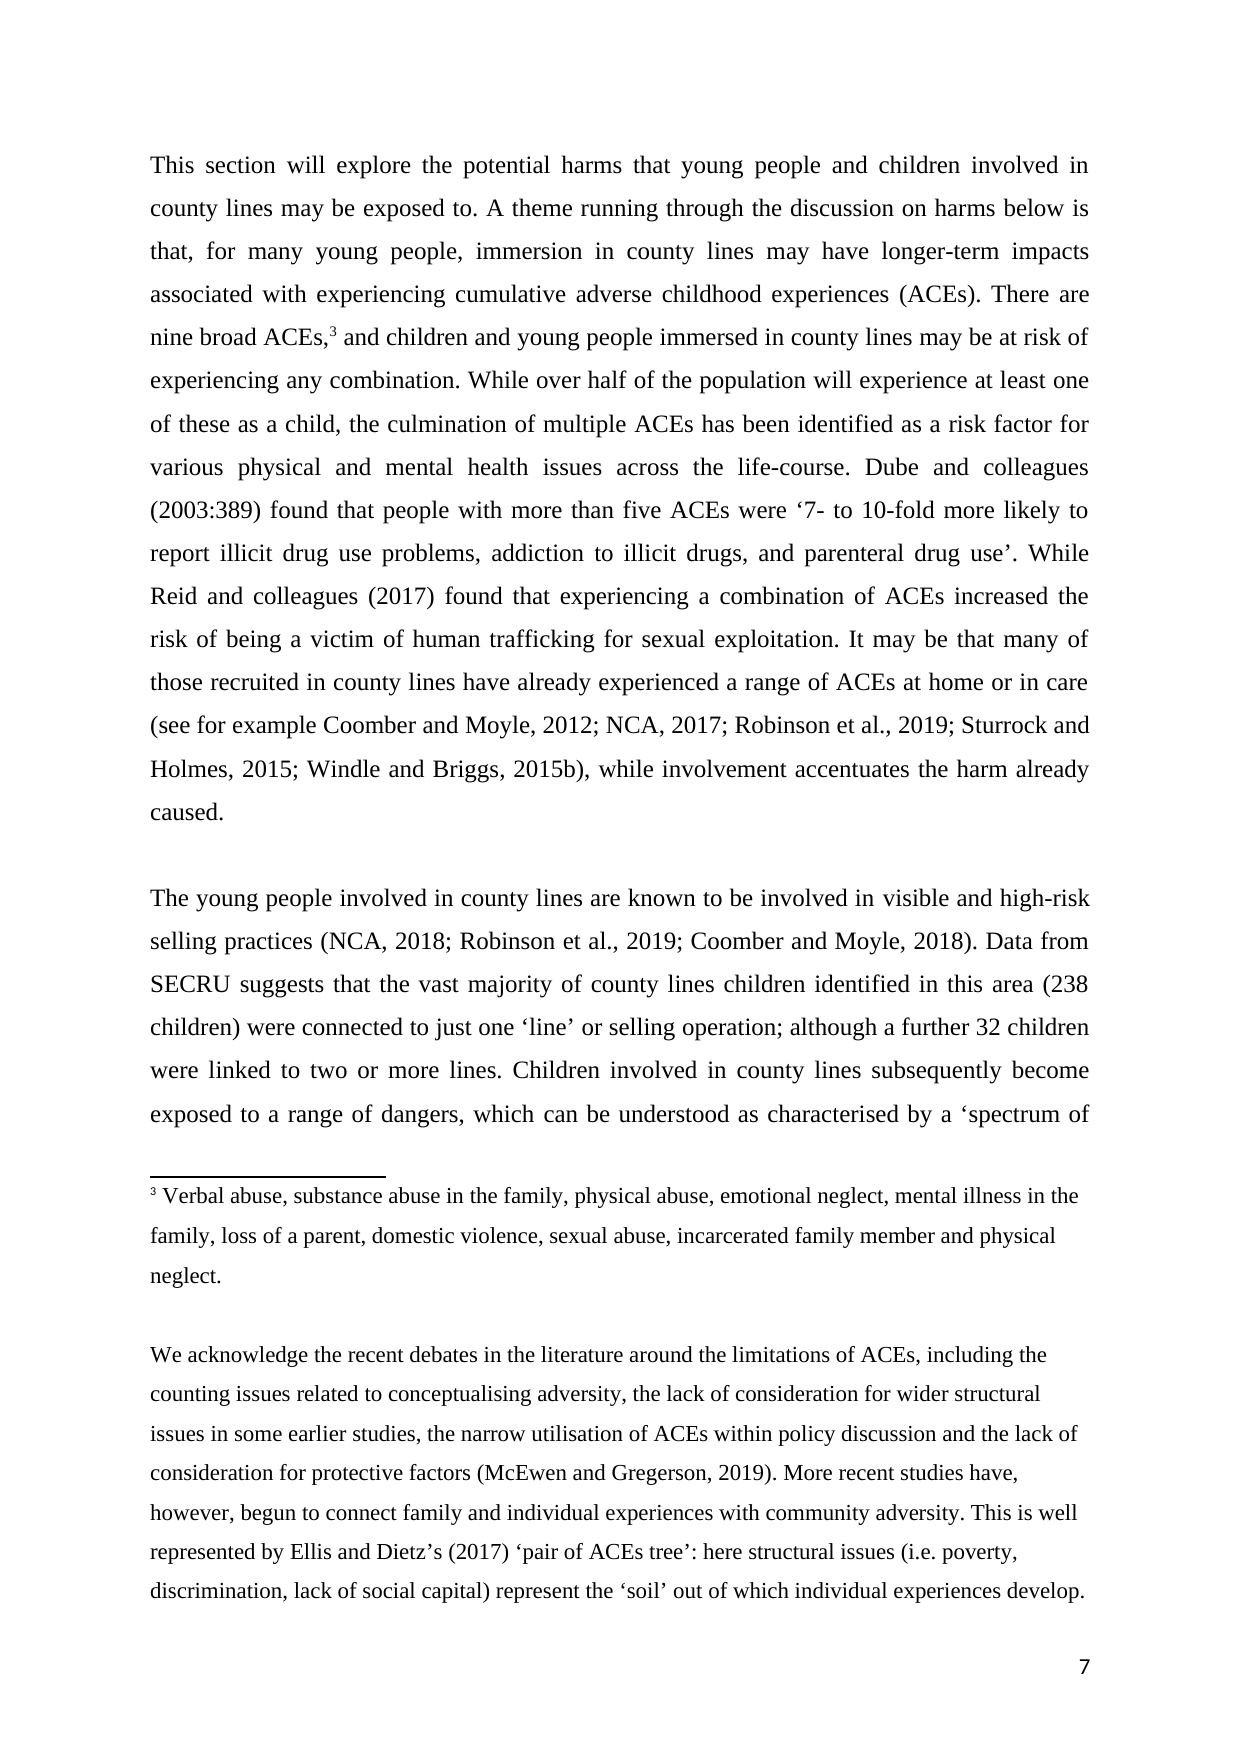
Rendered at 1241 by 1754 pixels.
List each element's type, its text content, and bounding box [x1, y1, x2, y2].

text This section will explore the potential harms that young people and children involved in county lines may be exposed to. A theme running through the discussion on harms below is that, for many young people, immersion in county lines may have longer-term impacts associated with experiencing cumulative adverse childhood experiences (ACEs). There are nine broad ACEs, and children and young people immersed in county lines may be at risk of experiencing any combination. While over half of the population will experience at least one of these as a child, the culmination of multiple ACEs has been identified as a risk factor for various physical and mental health issues across the life-course. Dube and colleagues (2003:389) found that people with more than five ACEs were ‘7- to 10-fold more likely to report illicit drug use problems, addiction to illicit drugs, and parenteral drug use’. While Reid and colleagues (2017) found that experiencing a combination of ACEs increased the risk of being a victim of human trafficking for sexual exploitation. It may be that many of those recruited in county lines have already experienced a range of ACEs at home or in care (see for example Coomber and Moyle, 2012; NCA, 2017; Robinson et al., 2019; Sturrock and Holmes, 2015; Windle and Briggs, 2015b), while involvement accentuates the harm already caused. [150, 150, 1090, 826]
text The young people involved in county lines are known to be involved in visible and high-risk selling practices (NCA, 2018; Robinson et al., 2019; Coomber and Moyle, 2018). Data from SECRU suggests that the vast majority of county lines children identified in this area (238 children) were connected to just one ‘line’ or selling operation; although a further 32 children were linked to two or more lines. Children involved in county lines subsequently become exposed to a range of dangers, which can be understood as characterised by a ‘spectrum of harm’ (Moyle, 2019). Some young people who have acted as ‘runners’ have described experiences of physical violence, intimidation and emotional abuse by OTD (HM Government 2016; also Sturrock and Holmes, 2015). Elsewhere, research by Storrod and Densley (2016) identified a process of emotional manipulation whereby young people were controlled by the threat of posting harmful comments or sexual photos on social media. Research in Merseyside and Glasgow has also identified a link between drug dealing and sexual exploitation with some female drug runners being coerced into sex work by OTD (Robinson et al., 2019; also NCA, 2017). [150, 883, 1090, 1127]
